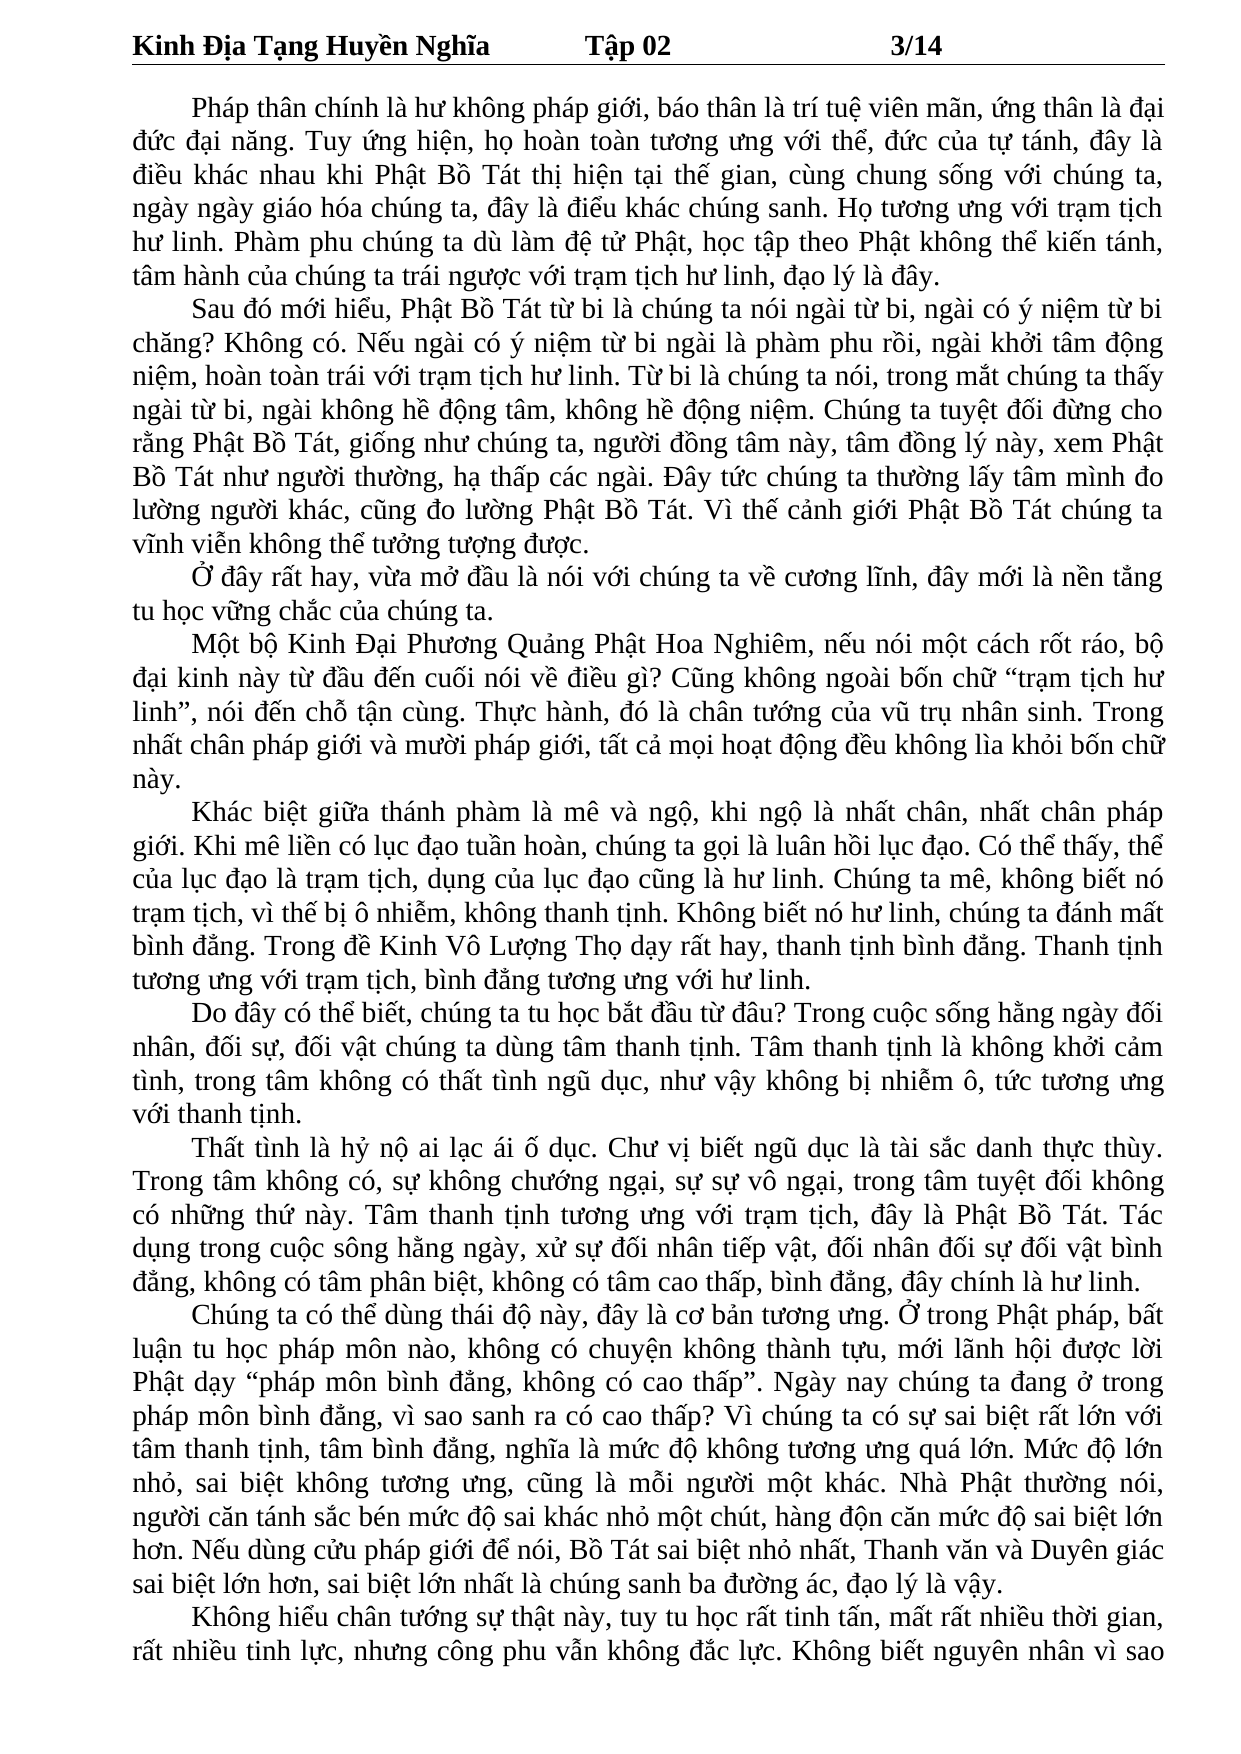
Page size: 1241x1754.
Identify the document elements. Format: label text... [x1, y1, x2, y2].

text Ở đây rất hay, vừa mở đầu là nói với chúng ta về cương lĩnh, đây mới là nền tẳng tu học vững chắc của chúng ta. [132, 559, 1165, 627]
text Một bộ Kinh Đại Phương Quảng Phật Hoa Nghiêm, nếu nói một cách rốt ráo, bộ đại kinh này từ đầu đến cuối nói về điều gì? Cũng không ngoài bốn chữ “trạm tịch hư linh”, nói đến chỗ tận cùng. Thực hành, đó là chân tướng của vũ trụ nhân sinh. Trong nhất chân pháp giới và mười pháp giới, tất cả mọi hoạt động đều không lìa khỏi bốn chữ này. [132, 627, 1165, 794]
text Pháp thân chính là hư không pháp giới, báo thân là trí tuệ viên mãn, ứng thân là đại đức đại năng. Tuy ứng hiện, họ hoàn toàn tương ưng với thể, đức của tự tánh, đây là điều khác nhau khi Phật Bồ Tát thị hiện tại thế gian, cùng chung sống với chúng ta, ngày ngày giáo hóa chúng ta, đây là điểu khác chúng sanh. Họ tương ưng với trạm tịch hư linh. Phàm phu chúng ta dù làm đệ tử Phật, học tập theo Phật không thể kiến tánh, tâm hành của chúng ta trái ngược với trạm tịch hư linh, đạo lý là đây. [132, 90, 1165, 291]
text Chúng ta có thể dùng thái độ này, đây là cơ bản tương ưng. Ở trong Phật pháp, bất luận tu học pháp môn nào, không có chuyện không thành tựu, mới lãnh hội được lời Phật dạy “pháp môn bình đẳng, không có cao thấp”. Ngày nay chúng ta đang ở trong pháp môn bình đẳng, vì sao sanh ra có cao thấp? Vì chúng ta có sự sai biệt rất lớn với tâm thanh tịnh, tâm bình đẳng, nghĩa là mức độ không tương ưng quá lớn. Mức độ lớn nhỏ, sai biệt không tương ưng, cũng là mỗi người một khác. Nhà Phật thường nói, người căn tánh sắc bén mức độ sai khác nhỏ một chút, hàng độn căn mức độ sai biệt lớn hơn. Nếu dùng cửu pháp giới để nói, Bồ Tát sai biệt nhỏ nhất, Thanh văn và Duyên giác sai biệt lớn hơn, sai biệt lớn nhất là chúng sanh ba đường ác, đạo lý là vậy. [132, 1297, 1165, 1599]
text Sau đó mới hiểu, Phật Bồ Tát từ bi là chúng ta nói ngài từ bi, ngài có ý niệm từ bi chăng? Không có. Nếu ngài có ý niệm từ bi ngài là phàm phu rồi, ngài khởi tâm động niệm, hoàn toàn trái với trạm tịch hư linh. Từ bi là chúng ta nói, trong mắt chúng ta thấy ngài từ bi, ngài không hề động tâm, không hề động niệm. Chúng ta tuyệt đối đừng cho rằng Phật Bồ Tát, giống như chúng ta, người đồng tâm này, tâm đồng lý này, xem Phật Bồ Tát như người thường, hạ thấp các ngài. Đây tức chúng ta thường lấy tâm mình đo lường người khác, cũng đo lường Phật Bồ Tát. Vì thế cảnh giới Phật Bồ Tát chúng ta vĩnh viễn không thể tưởng tượng được. [132, 291, 1165, 559]
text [132, 1599, 1165, 1666]
text Thất tình là hỷ nộ ai lạc ái ố dục. Chư vị biết ngũ dục là tài sắc danh thực thùy. Trong tâm không có, sự không chướng ngại, sự sự vô ngại, trong tâm tuyệt đối không có những thứ này. Tâm thanh tịnh tương ưng với trạm tịch, đây là Phật Bồ Tát. Tác dụng trong cuộc sông hằng ngày, xử sự đối nhân tiếp vật, đối nhân đối sự đối vật bình đẳng, không có tâm phân biệt, không có tâm cao thấp, bình đẳng, đây chính là hư linh. [132, 1130, 1165, 1297]
text Do đây có thể biết, chúng ta tu học bắt đầu từ đâu? Trong cuộc sống hằng ngày đối nhân, đối sự, đối vật chúng ta dùng tâm thanh tịnh. Tâm thanh tịnh là không khởi cảm tình, trong tâm không có thất tình ngũ dục, như vậy không bị nhiễm ô, tức tương ưng với thanh tịnh. [132, 996, 1165, 1130]
text Khác biệt giữa thánh phàm là mê và ngộ, khi ngộ là nhất chân, nhất chân pháp giới. Khi mê liền có lục đạo tuần hoàn, chúng ta gọi là luân hồi lục đạo. Có thể thấy, thể của lục đạo là trạm tịch, dụng của lục đạo cũng là hư linh. Chúng ta mê, không biết nó trạm tịch, vì thế bị ô nhiễm, không thanh tịnh. Không biết nó hư linh, chúng ta đánh mất bình đẳng. Trong đề Kinh Vô Lượng Thọ dạy rất hay, thanh tịnh bình đẳng. Thanh tịnh tương ưng với trạm tịch, bình đẳng tương ưng với hư linh. [132, 794, 1165, 996]
